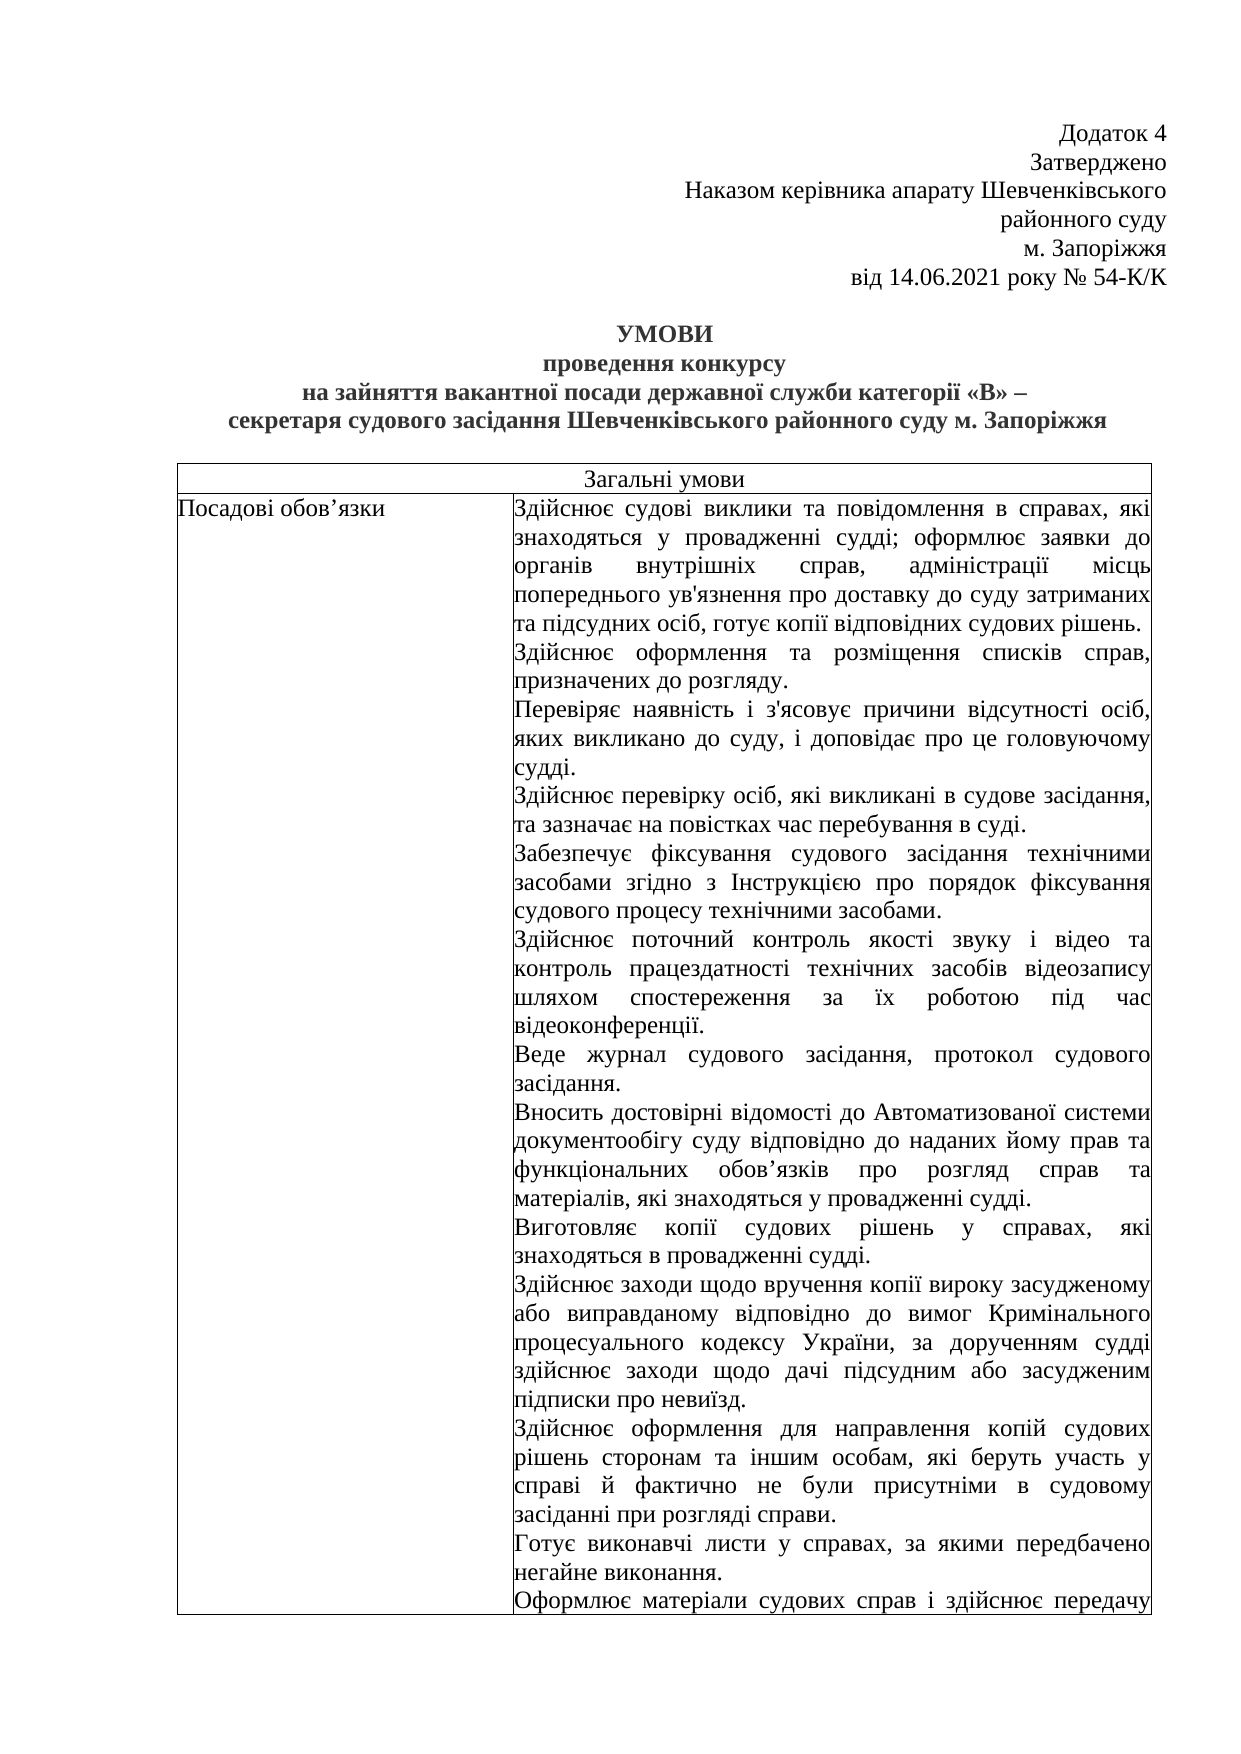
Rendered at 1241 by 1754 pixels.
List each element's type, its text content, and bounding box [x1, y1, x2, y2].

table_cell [514, 494, 1151, 1614]
text секретаря судового засідання Шевченківського районного суду м. Запоріжжя [177, 406, 1152, 434]
table_cell Посадові обов’язки [178, 494, 513, 1614]
table_header Загальні умови [178, 464, 1151, 492]
text на зайняття вакантної посади державної служби категорії «В» – [177, 377, 1152, 406]
text УМОВИ [177, 319, 1152, 348]
text проведення конкурсу [177, 348, 1152, 377]
table_header Додаток 4 Затверджено Наказом керівника апарату Шевченківського районного суду м. Запоріжжя від 14.06.2021 року № 54-К/К [665, 118, 1167, 319]
